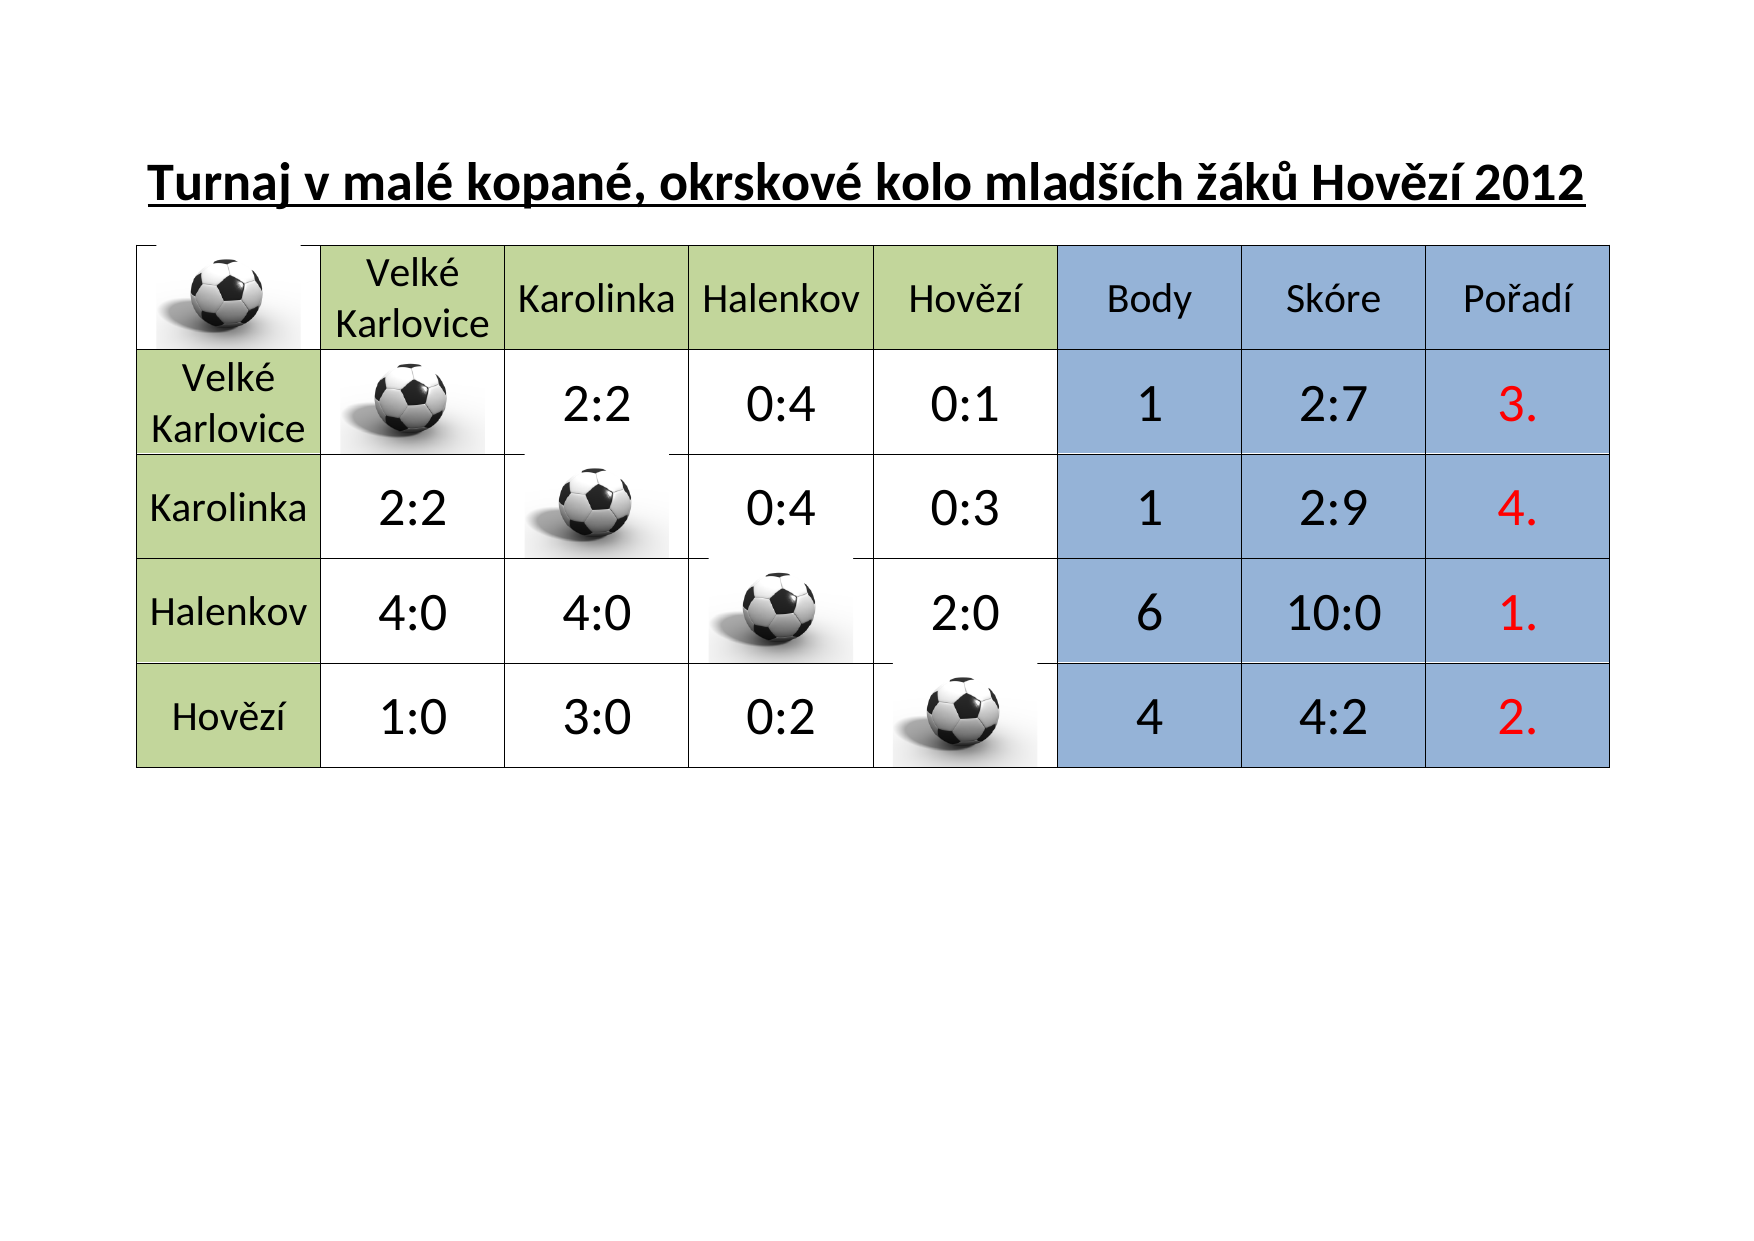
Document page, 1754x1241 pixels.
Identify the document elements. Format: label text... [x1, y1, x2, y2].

picture [892, 663, 1038, 767]
table_header [137, 246, 156, 349]
table_cell 2:0 [874, 559, 1057, 662]
table_cell 0:4 [689, 350, 873, 453]
table_header [301, 246, 320, 349]
table_header Halenkov [689, 246, 873, 349]
table_cell 2:2 [321, 455, 504, 558]
table_cell 2:9 [1242, 455, 1425, 558]
table_cell Karolinka [137, 455, 320, 558]
table_cell [485, 350, 504, 453]
picture [340, 350, 485, 454]
table_cell 0:4 [689, 455, 873, 558]
table_cell 1 [1058, 350, 1241, 453]
table_cell [689, 559, 708, 662]
table_cell 4:2 [1242, 664, 1425, 767]
table_cell 2. [1426, 664, 1609, 767]
table_cell 3. [1426, 350, 1609, 453]
table_cell [321, 350, 340, 453]
table_cell 4:0 [321, 559, 504, 662]
table_cell 1. [1426, 559, 1609, 662]
table_header Karolinka [505, 246, 688, 349]
table_cell [505, 455, 524, 558]
table_cell Halenkov [137, 559, 320, 662]
table_cell Hovězí [137, 664, 320, 767]
table_cell [1038, 664, 1057, 767]
table_cell 0:1 [874, 350, 1057, 453]
table_header Hovězí [874, 246, 1057, 349]
table_cell 2:2 [505, 350, 688, 453]
table_cell 0:2 [689, 664, 873, 767]
table_cell [874, 664, 892, 767]
picture [524, 454, 669, 558]
table_cell Velké Karlovice [137, 350, 320, 453]
table_cell 3:0 [505, 664, 688, 767]
table_cell 4. [1426, 455, 1609, 558]
picture [156, 245, 301, 349]
picture [708, 558, 854, 663]
table_cell 6 [1058, 559, 1241, 662]
table_cell 4 [1058, 664, 1241, 767]
table_cell 1 [1058, 455, 1241, 558]
table_cell [669, 455, 688, 558]
table_header Skóre [1242, 246, 1425, 349]
table_header Velké Karlovice [321, 246, 504, 349]
text Turnaj v malé kopané, okrskové kolo mladších žáků Hovězí 2012 [148, 148, 1606, 214]
table_cell 10:0 [1242, 559, 1425, 662]
table_cell 1:0 [321, 664, 504, 767]
table_cell 2:7 [1242, 350, 1425, 453]
table_cell 4:0 [505, 559, 688, 662]
table_header Body [1058, 246, 1241, 349]
table_header Pořadí [1426, 246, 1609, 349]
table_cell [854, 559, 873, 662]
table_cell 0:3 [874, 455, 1057, 558]
